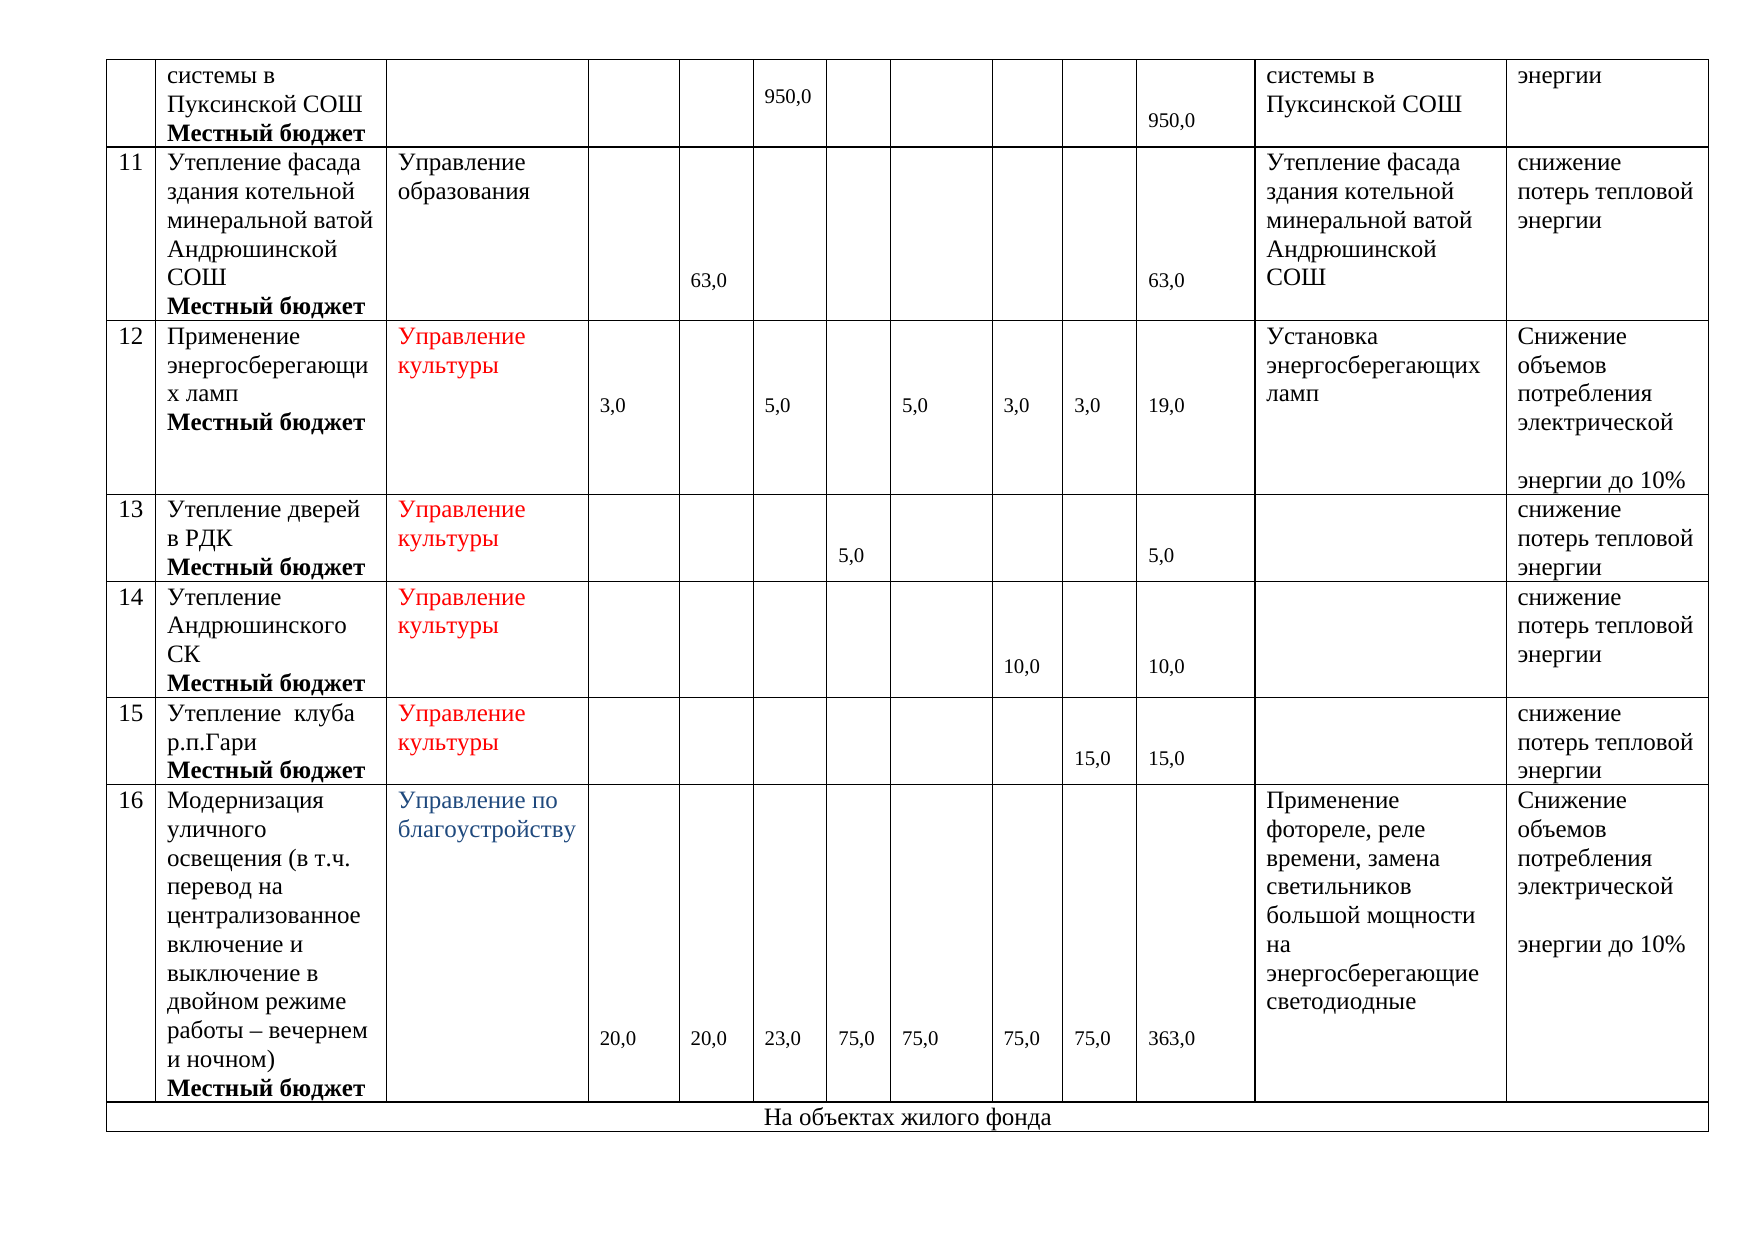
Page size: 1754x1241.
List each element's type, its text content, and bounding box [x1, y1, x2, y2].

table_cell 11 [107, 148, 155, 320]
table_cell Управление культуры [387, 582, 588, 697]
table_cell [589, 148, 679, 320]
table_cell снижение потерь тепловой энергии [1507, 148, 1708, 320]
table_cell 14 [107, 582, 155, 697]
table_cell [589, 495, 679, 581]
table_cell 5,0 [891, 321, 992, 493]
table_cell [589, 582, 679, 697]
table_cell [1256, 582, 1506, 697]
table_cell [1063, 582, 1136, 697]
table_cell 3,0 [1063, 321, 1136, 493]
table_cell [680, 495, 753, 581]
table_cell Утепление фасада здания котельной минеральной ватой Андрюшинской СОШ [1256, 148, 1506, 320]
table_cell [1256, 698, 1506, 784]
table_cell снижение потерь тепловой энергии [1507, 698, 1708, 784]
table_cell 75,0 [827, 785, 890, 1101]
table_cell 13 [107, 495, 155, 581]
table_cell 3,0 [993, 321, 1062, 493]
table_cell Управление культуры [387, 495, 588, 581]
table_cell [680, 582, 753, 697]
table_cell Утепление фасада здания котельной минеральной ватой Андрюшинской СОШ Местный бюджет [156, 148, 386, 320]
table_cell 15 [107, 698, 155, 784]
table_cell 5,0 [754, 321, 826, 493]
table_cell Управление культуры [387, 698, 588, 784]
table_cell 19,0 [1137, 321, 1254, 493]
table_cell 363,0 [1137, 785, 1254, 1101]
table_cell 3,0 [589, 321, 679, 493]
table_cell Утепление клуба р.п.Гари Местный бюджет [156, 698, 386, 784]
table_cell 15,0 [1063, 698, 1136, 784]
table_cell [1256, 60, 1506, 146]
table_cell 75,0 [891, 785, 992, 1101]
table_cell [589, 60, 679, 146]
table_cell [827, 60, 890, 146]
table_cell [827, 582, 890, 697]
table_cell Модернизация уличного освещения (в т.ч. перевод на централизованное включение и выключение в двойном режиме работы – вечернем и ночном) Местный бюджет [156, 785, 386, 1101]
table_cell Управление образования [387, 148, 588, 320]
table_cell Утепление Андрюшинского СК Местный бюджет [156, 582, 386, 697]
table_cell Управление по благоустройству [387, 785, 588, 1101]
table_cell 75,0 [1063, 785, 1136, 1101]
table_cell [1256, 495, 1506, 581]
table_cell [993, 495, 1062, 581]
table_cell [827, 698, 890, 784]
table_cell [891, 60, 992, 146]
table_cell [754, 148, 826, 320]
table_cell снижение потерь тепловой энергии [1507, 582, 1708, 697]
table_cell [993, 698, 1062, 784]
table_cell 63,0 [680, 148, 753, 320]
table_cell [891, 148, 992, 320]
table_cell 20,0 [680, 785, 753, 1101]
table_cell 23,0 [754, 785, 826, 1101]
table_cell [891, 582, 992, 697]
table_cell 75,0 [993, 785, 1062, 1101]
table_cell 10,0 [1137, 582, 1254, 697]
table_cell [680, 60, 753, 146]
table_cell [754, 582, 826, 697]
table_cell [1063, 148, 1136, 320]
table_cell 5,0 [1137, 495, 1254, 581]
table_cell 5,0 [827, 495, 890, 581]
table_cell 15,0 [1137, 698, 1254, 784]
table_cell 950,0 [754, 60, 826, 146]
table_cell Снижение объемов потребления электрической энергии до 10% [1507, 785, 1708, 1101]
table_cell [891, 495, 992, 581]
table_cell Управление культуры [387, 321, 588, 493]
table_cell Установка энергосберегающих ламп [1256, 321, 1506, 493]
table_cell Применение энергосберегающих ламп Местный бюджет [156, 321, 386, 493]
table_cell Применение фотореле, реле времени, замена светильников большой мощности на энергосберегающие светодиодные [1256, 785, 1506, 1101]
table_cell [1063, 60, 1136, 146]
table_cell 950,0 [1137, 60, 1254, 146]
table_cell На объектах жилого фонда [107, 1103, 1708, 1131]
table_cell 20,0 [589, 785, 679, 1101]
table_cell 16 [107, 785, 155, 1101]
table_cell [1063, 495, 1136, 581]
table_cell [993, 60, 1062, 146]
table_cell 63,0 [1137, 148, 1254, 320]
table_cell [1507, 60, 1708, 146]
table_cell снижение потерь тепловой энергии [1507, 495, 1708, 581]
table_cell [680, 698, 753, 784]
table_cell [156, 60, 386, 146]
table_cell [827, 148, 890, 320]
table_cell [993, 148, 1062, 320]
table_cell 10,0 [993, 582, 1062, 697]
table_cell [827, 321, 890, 493]
table_cell [589, 698, 679, 784]
table_cell [754, 698, 826, 784]
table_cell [387, 60, 588, 146]
table_cell 12 [107, 321, 155, 493]
table_cell [891, 698, 992, 784]
table_cell [680, 321, 753, 493]
table_cell Утепление дверей в РДК Местный бюджет [156, 495, 386, 581]
table_cell Снижение объемов потребления электрической энергии до 10% [1507, 321, 1708, 493]
table_cell [754, 495, 826, 581]
table_cell 10 [107, 60, 155, 146]
